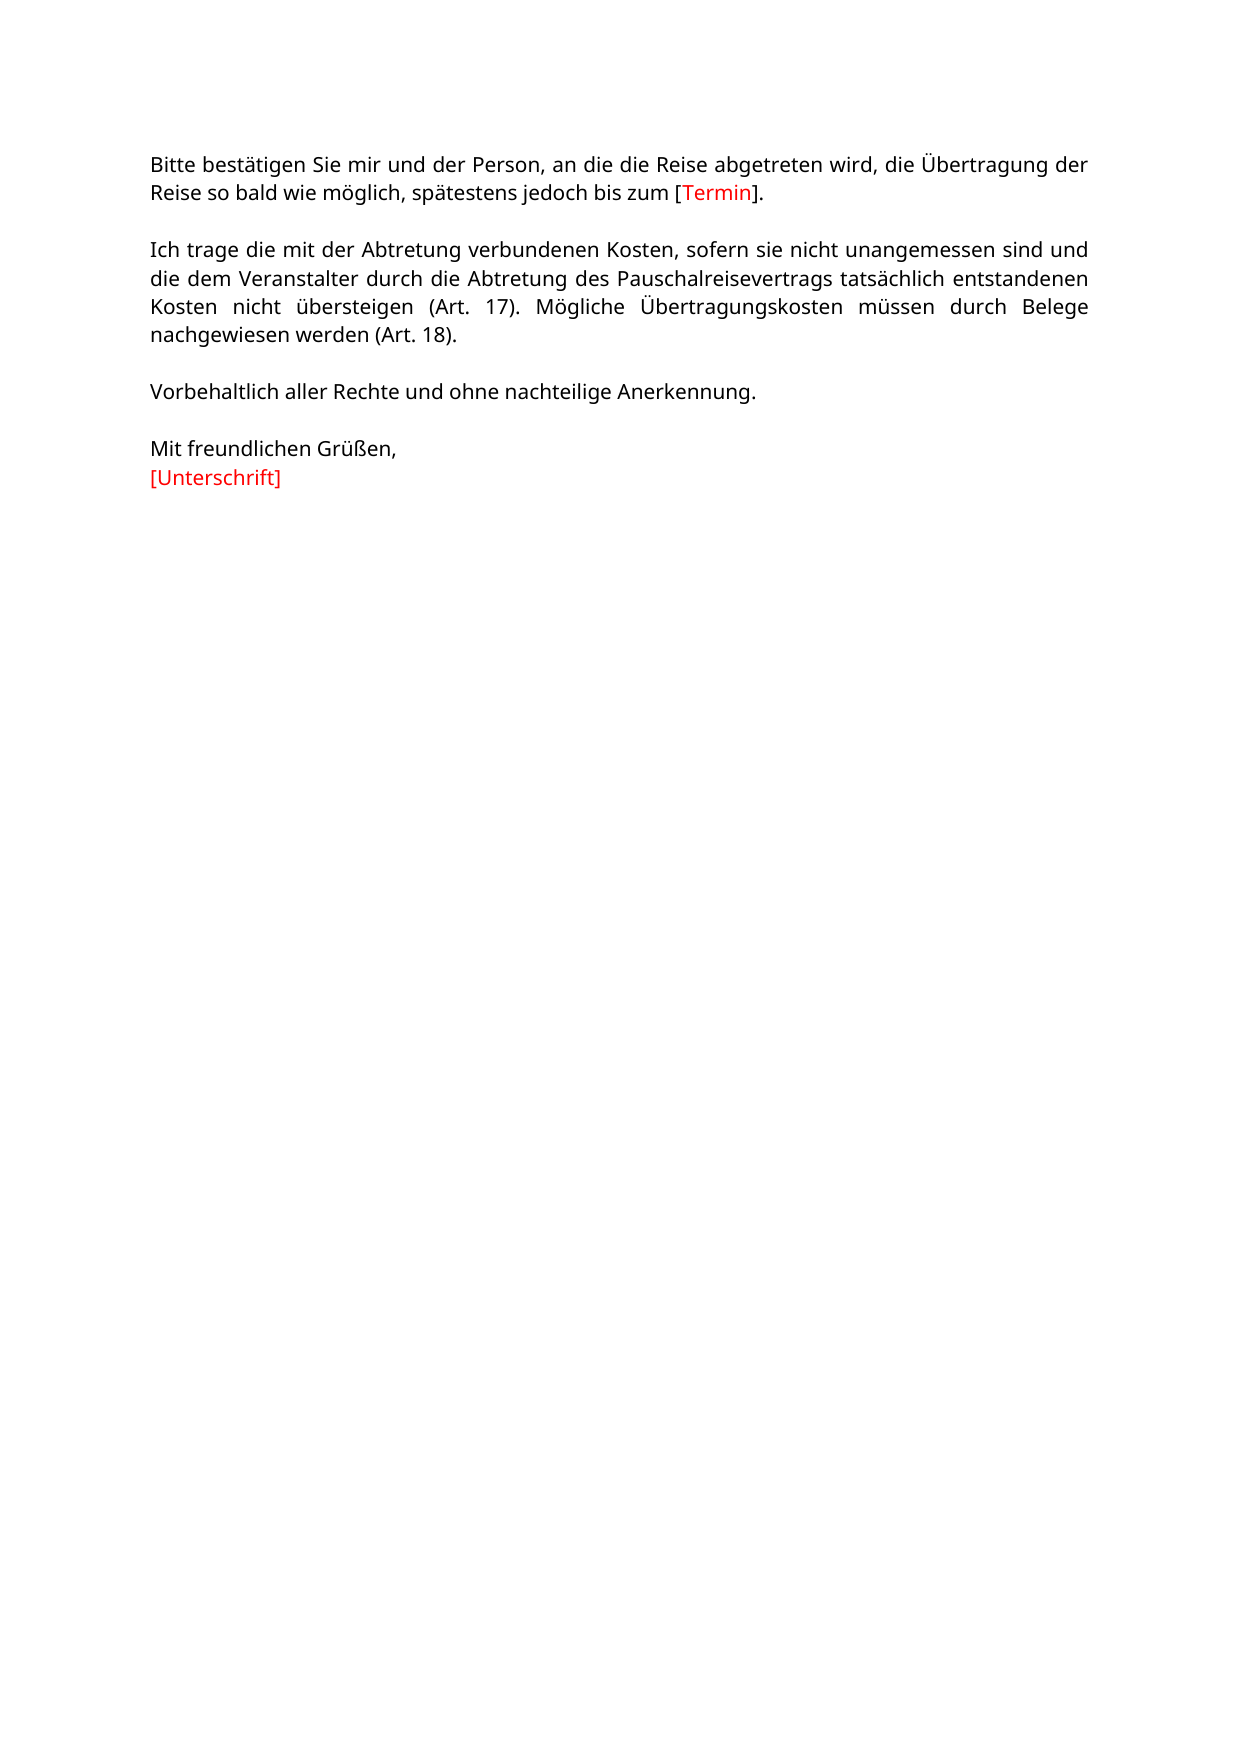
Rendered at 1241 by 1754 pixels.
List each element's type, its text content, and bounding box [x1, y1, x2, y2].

text Ich trage die mit der Abtretung verbundenen Kosten, sofern sie nicht unangemessen sind und die dem Veranstalter durch die Abtretung des Pauschalreisevertrags tatsächlich entstandenen Kosten nicht übersteigen (Art. 17). Mögliche Übertragungskosten müssen durch Belege nachgewiesen werden (Art. 18). [150, 235, 1090, 349]
text [Unterschrift] [150, 463, 1090, 491]
text Mit freundlichen Grüßen, [150, 434, 1090, 463]
text Bitte bestätigen Sie mir und der Person, an die die Reise abgetreten wird, die Übertragung der Reise so bald wie möglich, spätestens jedoch bis zum [Termin]. [150, 150, 1090, 207]
text Vorbehaltlich aller Rechte und ohne nachteilige Anerkennung. [150, 377, 1090, 406]
